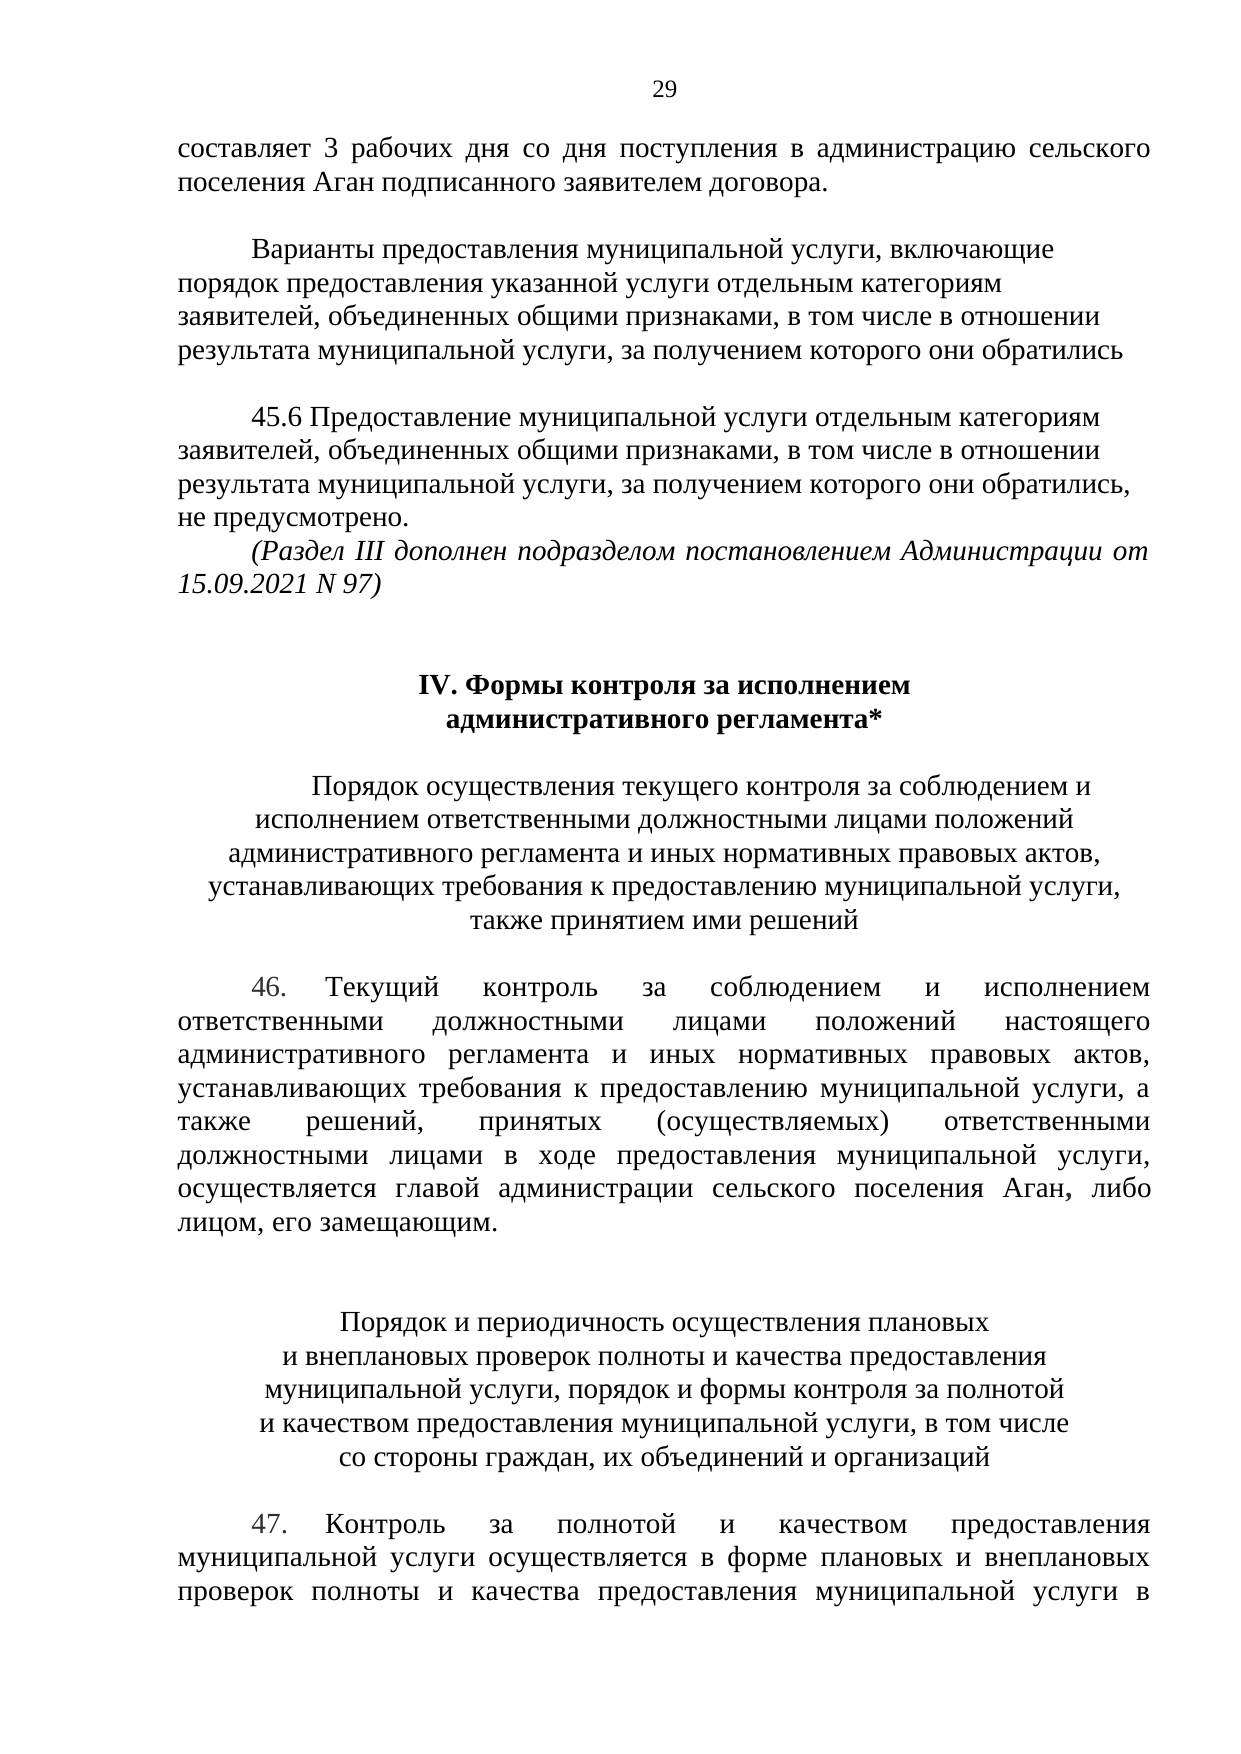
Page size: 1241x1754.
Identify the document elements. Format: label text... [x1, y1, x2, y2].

list Текущий контроль за соблюдением и исполнением ответственными должностными лицами положений настоящего административного регламента и иных нормативных правовых актов, устанавливающих требования к предоставлению муниципальной услуги, а также решений, принятых (осуществляемых) ответственными должностными лицами в ходе предоставления муниципальной услуги, осуществляется главой администрации сельского поселения Аган, либо лицом, его замещающим. [177, 969, 1152, 1237]
text Варианты предоставления муниципальной услуги, включающие порядок предоставления указанной услуги отдельным категориям заявителей, объединенных общими признаками, в том числе в отношении результата муниципальной услуги, за получением которого они обратились [177, 231, 1152, 365]
text Порядок осуществления текущего контроля за соблюдением и исполнением ответственными должностными лицами положений административного регламента и иных нормативных правовых актов, устанавливающих требования к предоставлению муниципальной услуги, также принятием ими решений [177, 768, 1152, 936]
text административного регламента* [177, 701, 1152, 734]
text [177, 131, 1152, 198]
text 45.6 Предоставление муниципальной услуги отдельным категориям заявителей, объединенных общими признаками, в том числе в отношении результата муниципальной услуги, за получением которого они обратились, не предусмотрено. [177, 399, 1152, 533]
text Порядок и периодичность осуществления плановых и внеплановых проверок полноты и качества предоставления муниципальной услуги, порядок и формы контроля за полнотой и качеством предоставления муниципальной услуги, в том числе со стороны граждан, их объединений и организаций [177, 1304, 1152, 1472]
text IV. Формы контроля за исполнением [177, 667, 1152, 701]
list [177, 1506, 1152, 1606]
text (Раздел III дополнен подразделом постановлением Администрации от 15.09.2021 N 97) [177, 533, 1152, 600]
